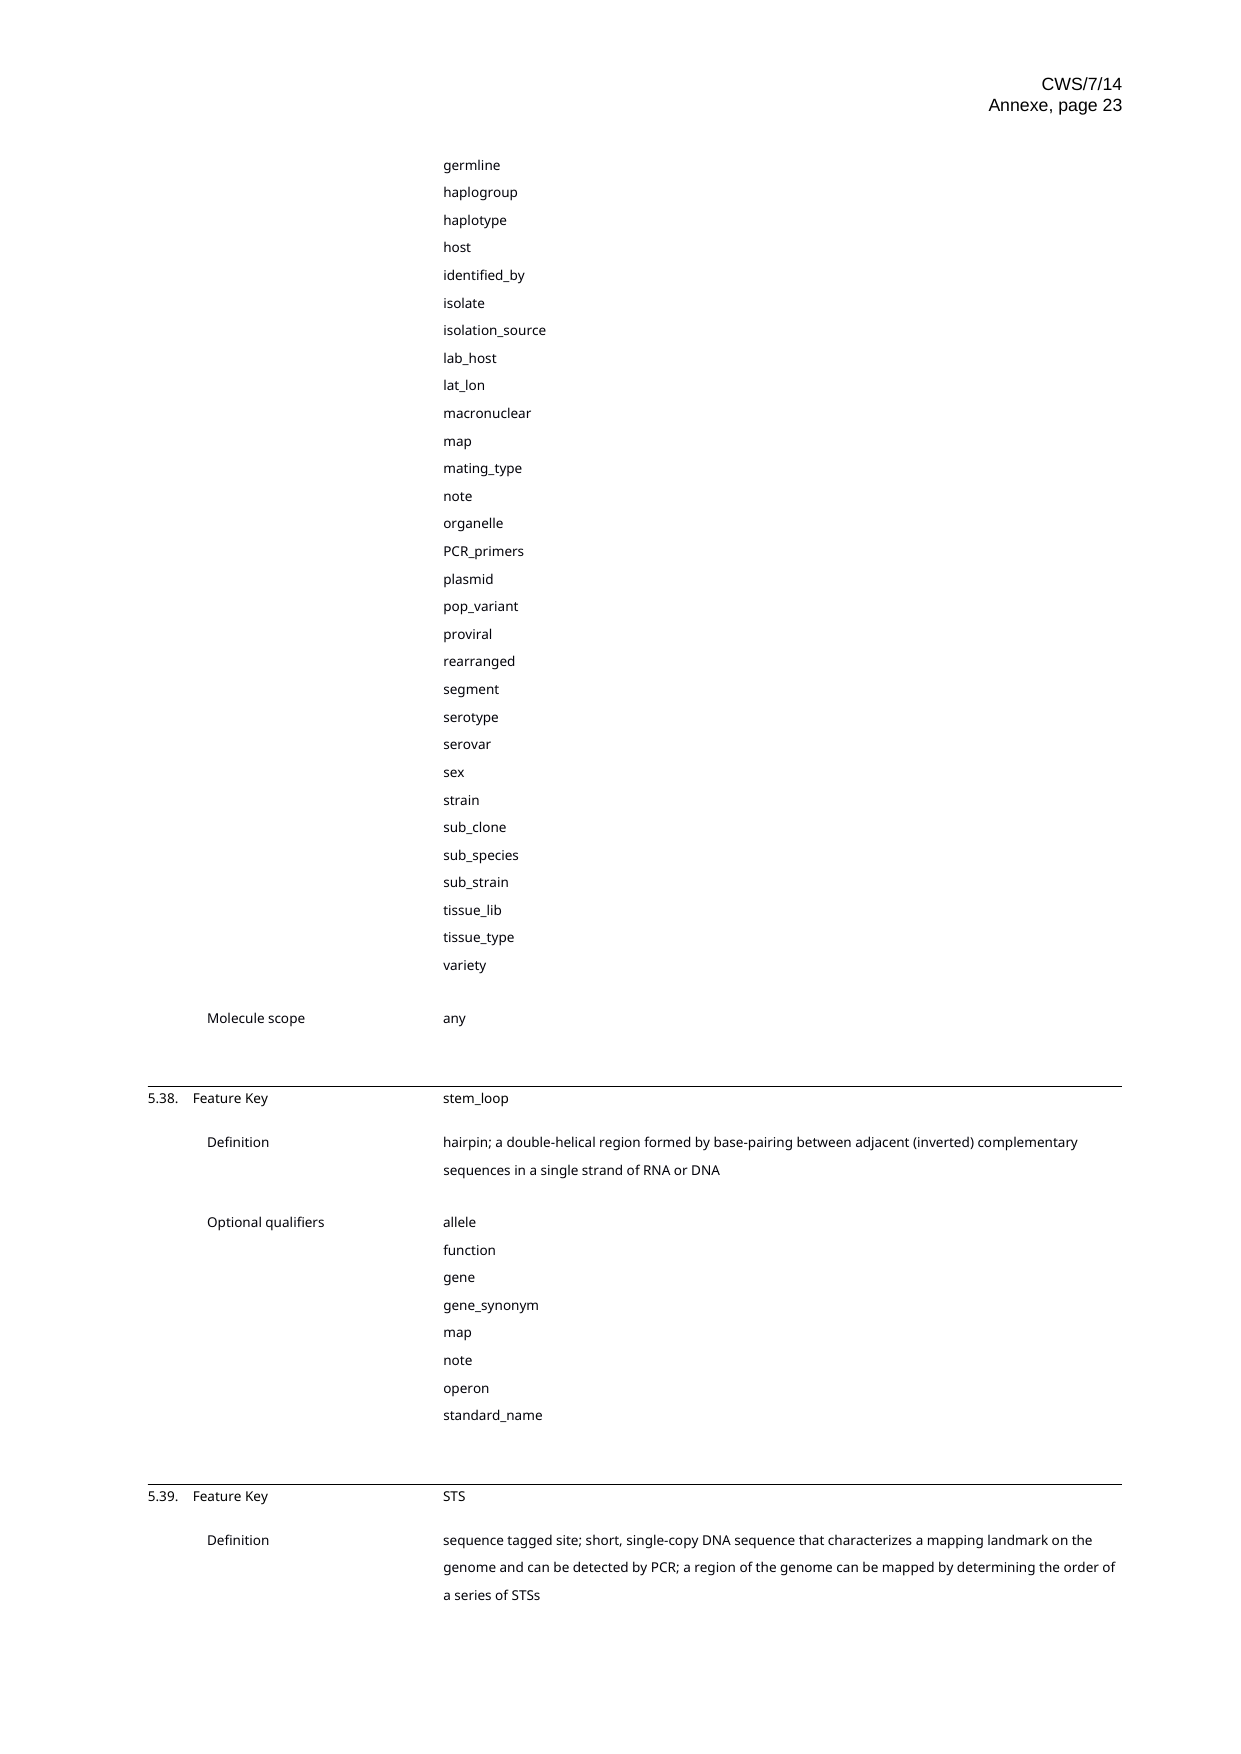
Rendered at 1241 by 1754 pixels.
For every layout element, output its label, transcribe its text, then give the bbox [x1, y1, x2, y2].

text mating_type [443, 459, 1122, 478]
text variety [443, 956, 1122, 974]
text haplotype [443, 211, 1122, 229]
text lab_host [443, 349, 1122, 367]
text rearranged [443, 652, 1122, 671]
text haplogroup [443, 183, 1122, 202]
text function [443, 1241, 1122, 1259]
text lat_lon [443, 376, 1122, 395]
text Feature Key stem_loop [148, 1087, 1122, 1108]
text identified_by [443, 266, 1122, 284]
text macronuclear [443, 404, 1122, 422]
text note [443, 1351, 1122, 1369]
text sub_species [443, 846, 1122, 864]
text gene_synonym [443, 1296, 1122, 1314]
text gene [443, 1268, 1122, 1287]
text sub_clone [443, 818, 1122, 836]
text Optional qualifiers allele [207, 1213, 1122, 1231]
text tissue_type [443, 928, 1122, 947]
text Molecule scope any [207, 1009, 1122, 1027]
text Definition hairpin; a double-helical region formed by base-pairing between adjacent (inverted) complementary sequences in a single strand of RNA or DNA [207, 1133, 1122, 1179]
text serovar [443, 735, 1122, 754]
text segment [443, 680, 1122, 698]
text map [443, 432, 1122, 450]
text proviral [443, 625, 1122, 643]
text sub_strain [443, 873, 1122, 892]
text isolation_source [443, 321, 1122, 339]
text map [443, 1323, 1122, 1342]
text host [443, 238, 1122, 257]
text strain [443, 790, 1122, 809]
text serotype [443, 708, 1122, 726]
text tissue_lib [443, 901, 1122, 919]
text Definition sequence tagged site; short, single-copy DNA sequence that characterizes a mapping landmark on the genome and can be detected by PCR; a region of the genome can be mapped by determining the order of a series of STSs [207, 1530, 1122, 1604]
text organelle [443, 514, 1122, 533]
text standard_name [443, 1406, 1122, 1425]
text germline [443, 156, 1122, 174]
text Feature Key STS [148, 1485, 1122, 1505]
text PCR_primers [443, 542, 1122, 560]
text sex [443, 763, 1122, 781]
text isolate [443, 293, 1122, 312]
text note [443, 487, 1122, 505]
text operon [443, 1379, 1122, 1397]
text pop_variant [443, 597, 1122, 616]
text plasmid [443, 569, 1122, 588]
